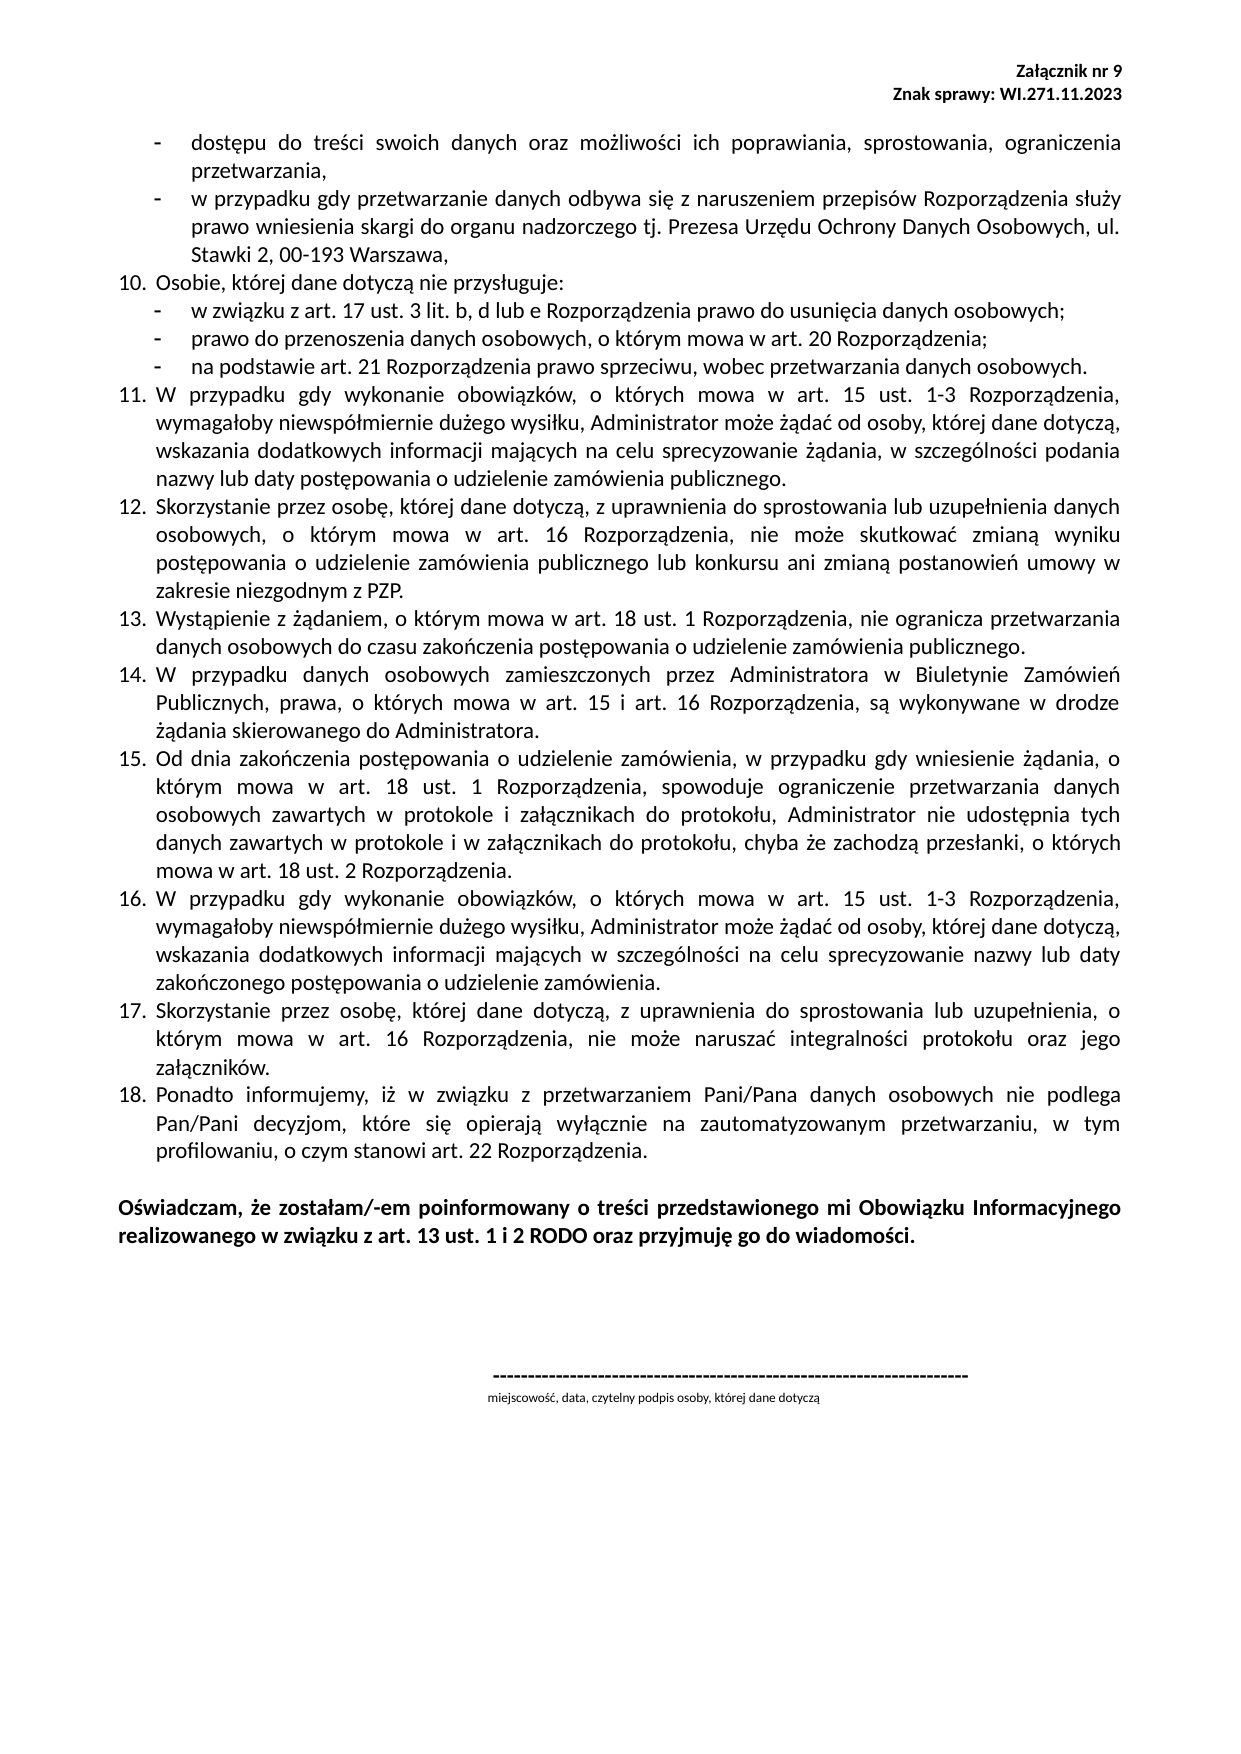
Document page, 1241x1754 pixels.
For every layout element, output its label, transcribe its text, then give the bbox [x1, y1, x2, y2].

list W przypadku gdy wykonanie obowiązków, o których mowa w art. 15 ust. 1-3 Rozporządzenia, wymagałoby niewspółmiernie dużego wysiłku, Administrator może żądać od osoby, której dane dotyczą, wskazania dodatkowych informacji mających na celu sprecyzowanie żądania, w szczególności podania nazwy lub daty postępowania o udzielenie zamówienia publicznego. [118, 380, 1122, 492]
text Oświadczam, że zostałam/-em poinformowany o treści przedstawionego mi Obowiązku Informacyjnego realizowanego w związku z art. 13 ust. 1 i 2 RODO oraz przyjmuję go do wiadomości. [118, 1193, 1122, 1249]
list Osobie, której dane dotyczą nie przysługuje: [118, 268, 1122, 296]
text miejscowość, data, czytelny podpis osoby, której dane dotyczą [118, 1389, 1122, 1418]
list W przypadku gdy wykonanie obowiązków, o których mowa w art. 15 ust. 1-3 Rozporządzenia, wymagałoby niewspółmiernie dużego wysiłku, Administrator może żądać od osoby, której dane dotyczą, wskazania dodatkowych informacji mających w szczególności na celu sprecyzowanie nazwy lub daty zakończonego postępowania o udzielenie zamówienia. [118, 884, 1122, 997]
list Od dnia zakończenia postępowania o udzielenie zamówienia, w przypadku gdy wniesienie żądania, o którym mowa w art. 18 ust. 1 Rozporządzenia, spowoduje ograniczenie przetwarzania danych osobowych zawartych w protokole i załącznikach do protokołu, Administrator nie udostępnia tych danych zawartych w protokole i w załącznikach do protokołu, chyba że zachodzą przesłanki, o których mowa w art. 18 ust. 2 Rozporządzenia. [118, 744, 1122, 884]
list Ponadto informujemy, iż w związku z przetwarzaniem Pani/Pana danych osobowych nie podlega Pan/Pani decyzjom, które się opierają wyłącznie na zautomatyzowanym przetwarzaniu, w tym profilowaniu, o czym stanowi art. 22 Rozporządzenia. [118, 1081, 1122, 1165]
list w związku z art. 17 ust. 3 lit. b, d lub e Rozporządzenia prawo do usunięcia danych osobowych; [153, 296, 1122, 324]
list na podstawie art. 21 Rozporządzenia prawo sprzeciwu, wobec przetwarzania danych osobowych. [153, 352, 1122, 380]
list Wystąpienie z żądaniem, o którym mowa w art. 18 ust. 1 Rozporządzenia, nie ogranicza przetwarzania danych osobowych do czasu zakończenia postępowania o udzielenie zamówienia publicznego. [118, 604, 1122, 660]
list dostępu do treści swoich danych oraz możliwości ich poprawiania, sprostowania, ograniczenia przetwarzania, [153, 128, 1122, 184]
list w przypadku gdy przetwarzanie danych odbywa się z naruszeniem przepisów Rozporządzenia służy prawo wniesienia skargi do organu nadzorczego tj. Prezesa Urzędu Ochrony Danych Osobowych, ul. Stawki 2, 00-193 Warszawa, [153, 184, 1122, 268]
text -------------------------------------------------------------------- [413, 1362, 1122, 1389]
list W przypadku danych osobowych zamieszczonych przez Administratora w Biuletynie Zamówień Publicznych, prawa, o których mowa w art. 15 i art. 16 Rozporządzenia, są wykonywane w drodze żądania skierowanego do Administratora. [118, 660, 1122, 744]
list Skorzystanie przez osobę, której dane dotyczą, z uprawnienia do sprostowania lub uzupełnienia danych osobowych, o którym mowa w art. 16 Rozporządzenia, nie może skutkować zmianą wyniku postępowania o udzielenie zamówienia publicznego lub konkursu ani zmianą postanowień umowy w zakresie niezgodnym z PZP. [118, 492, 1122, 604]
list prawo do przenoszenia danych osobowych, o którym mowa w art. 20 Rozporządzenia; [153, 324, 1122, 352]
list Skorzystanie przez osobę, której dane dotyczą, z uprawnienia do sprostowania lub uzupełnienia, o którym mowa w art. 16 Rozporządzenia, nie może naruszać integralności protokołu oraz jego załączników. [118, 997, 1122, 1081]
